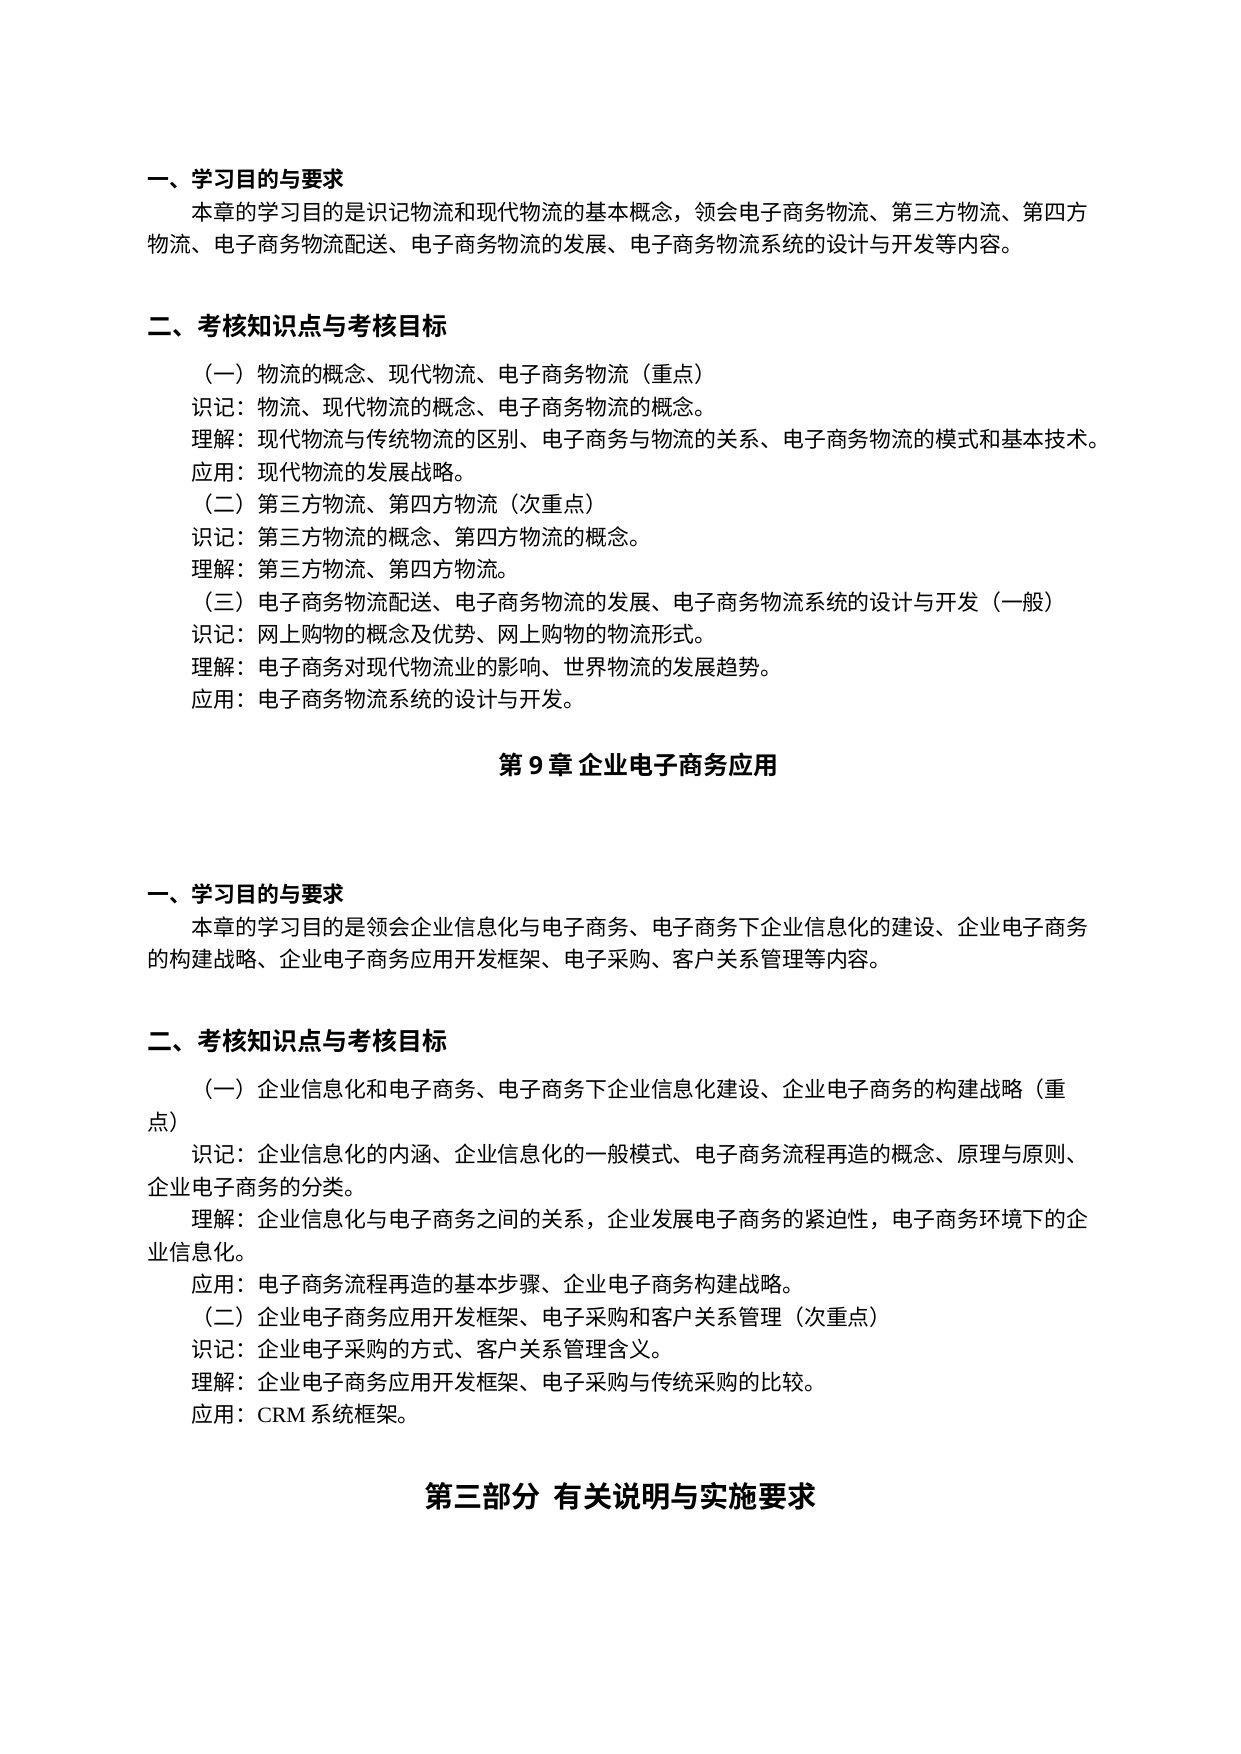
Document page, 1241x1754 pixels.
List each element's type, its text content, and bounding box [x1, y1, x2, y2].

text （二）企业电子商务应用开发框架、电子采购和客户关系管理（次重点） [148, 1299, 1092, 1332]
text 识记：网上购物的概念及优势、网上购物的物流形式。 [148, 617, 1092, 649]
text 第三部分 有关说明与实施要求 [148, 1462, 1092, 1527]
text 理解：第三方物流、第四方物流。 [148, 552, 1092, 584]
text 二、考核知识点与考核目标 [148, 1007, 1092, 1072]
text 本章的学习目的是领会企业信息化与电子商务、电子商务下企业信息化的建设、企业电子商务的构建战略、企业电子商务应用开发框架、电子采购、客户关系管理等内容。 [148, 909, 1092, 974]
text 理解：企业电子商务应用开发框架、电子采购与传统采购的比较。 [148, 1364, 1092, 1397]
text 一、学习目的与要求 [148, 877, 1092, 909]
text 应用：现代物流的发展战略。 [148, 454, 1092, 487]
text 一、学习目的与要求 [148, 162, 1092, 194]
text （一）企业信息化和电子商务、电子商务下企业信息化建设、企业电子商务的构建战略（重点） [148, 1072, 1092, 1137]
text 应用：电子商务物流系统的设计与开发。 [148, 682, 1092, 714]
text （三）电子商务物流配送、电子商务物流的发展、电子商务物流系统的设计与开发（一般） [148, 584, 1092, 617]
text 理解：电子商务对现代物流业的影响、世界物流的发展趋势。 [148, 649, 1092, 682]
text 识记：企业信息化的内涵、企业信息化的一般模式、电子商务流程再造的概念、原理与原则、企业电子商务的分类。 [148, 1137, 1092, 1202]
text （二）第三方物流、第四方物流（次重点） [148, 487, 1092, 519]
text 应用：CRM系统框架。 [148, 1397, 1092, 1429]
text 二、考核知识点与考核目标 [148, 292, 1092, 357]
text （一）物流的概念、现代物流、电子商务物流（重点） [148, 357, 1092, 389]
text 识记：物流、现代物流的概念、电子商务物流的概念。 [148, 389, 1092, 422]
text 理解：现代物流与传统物流的区别、电子商务与物流的关系、电子商务物流的模式和基本技术。 [148, 422, 1092, 454]
text 本章的学习目的是识记物流和现代物流的基本概念，领会电子商务物流、第三方物流、第四方物流、电子商务物流配送、电子商务物流的发展、电子商务物流系统的设计与开发等内容。 [148, 194, 1092, 259]
text 识记：第三方物流的概念、第四方物流的概念。 [148, 519, 1092, 552]
text 第9章 企业电子商务应用 [148, 731, 1092, 796]
text 识记：企业电子采购的方式、客户关系管理含义。 [148, 1332, 1092, 1364]
text 理解：企业信息化与电子商务之间的关系，企业发展电子商务的紧迫性，电子商务环境下的企业信息化。 [148, 1202, 1092, 1267]
text 应用：电子商务流程再造的基本步骤、企业电子商务构建战略。 [148, 1267, 1092, 1299]
